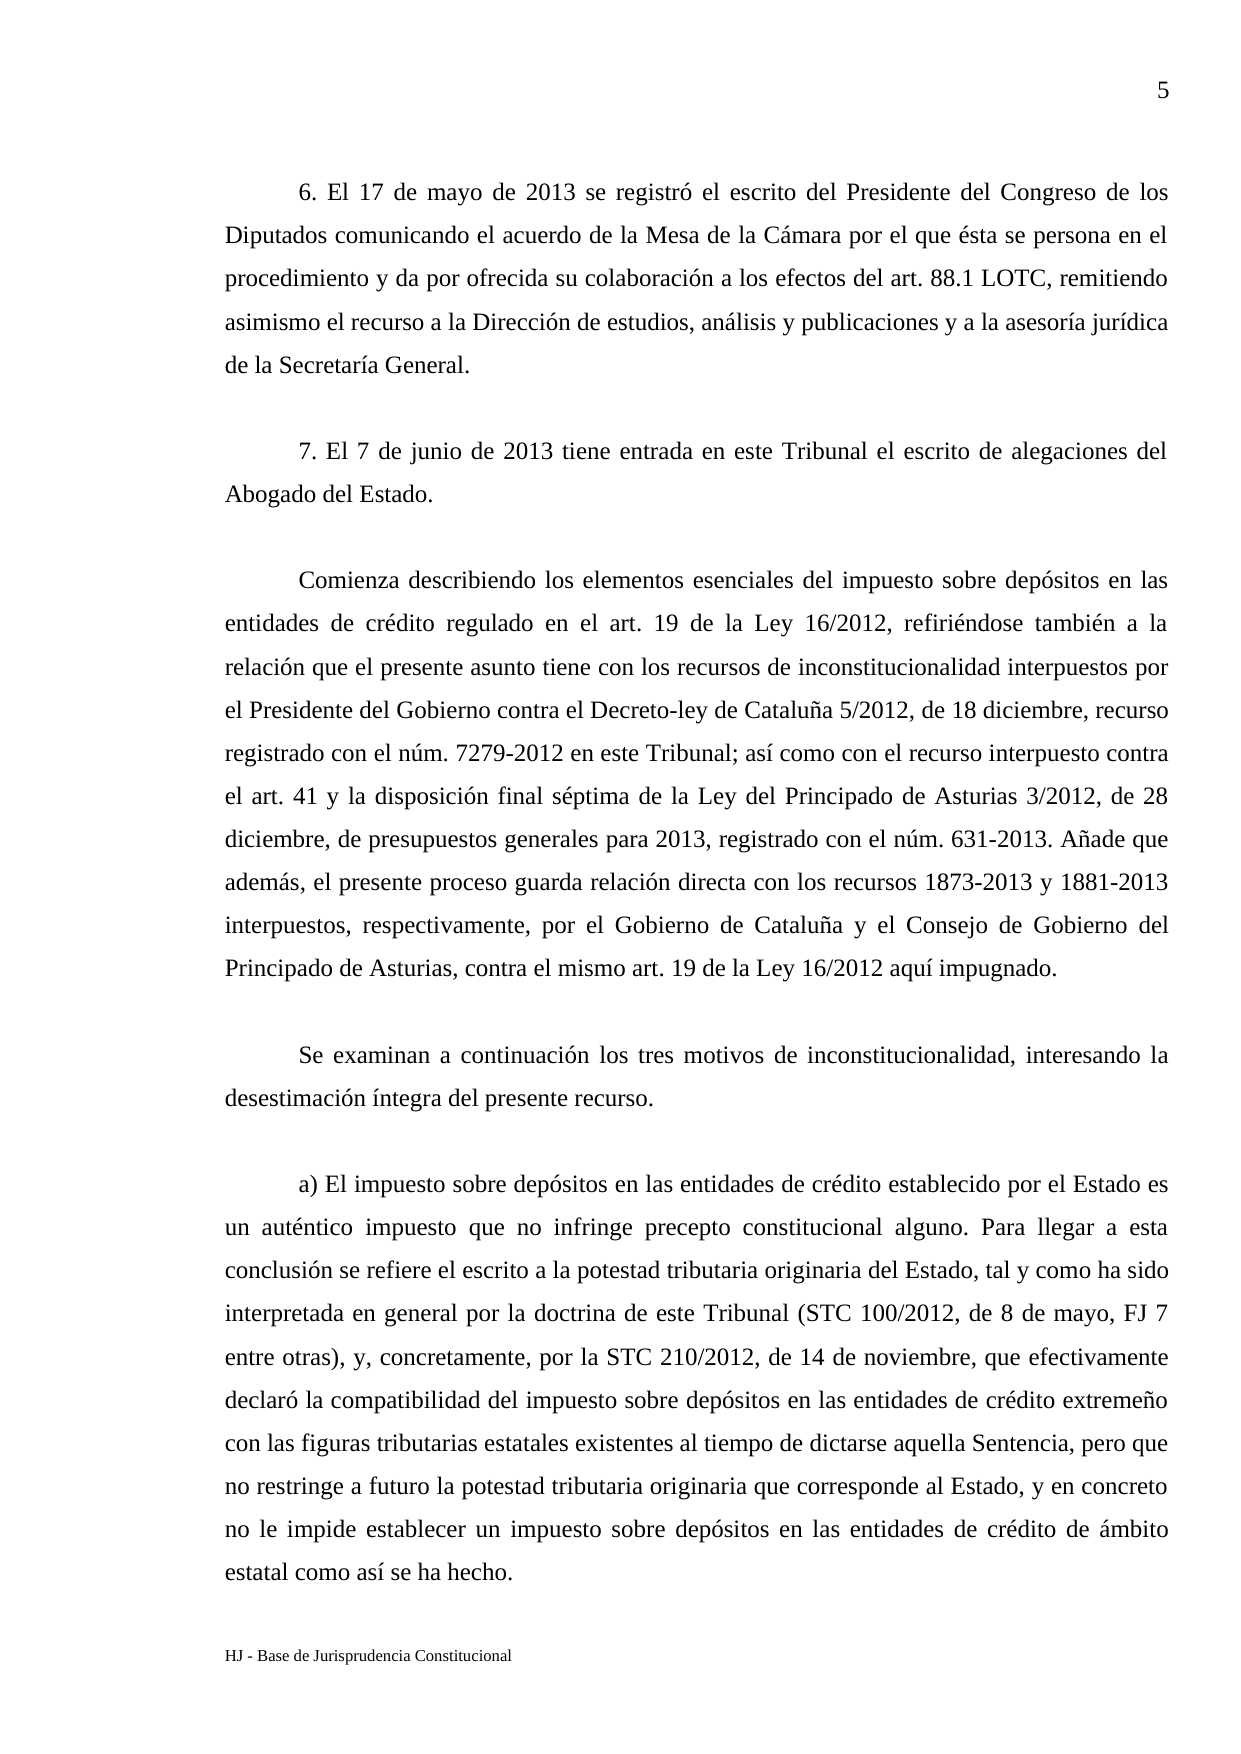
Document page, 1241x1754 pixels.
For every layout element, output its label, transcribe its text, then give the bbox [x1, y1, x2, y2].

text Se examinan a continuación los tres motivos de inconstitucionalidad, interesando la desestimación íntegra del presente recurso. [224, 1040, 1169, 1112]
text 6. El 17 de mayo de 2013 se registró el escrito del Presidente del Congreso de los Diputados comunicando el acuerdo de la Mesa de la Cámara por el que ésta se persona en el procedimiento y da por ofrecida su colaboración a los efectos del art. 88.1 LOTC, remitiendo asimismo el recurso a la Dirección de estudios, análisis y publicaciones y a la asesoría jurídica de la Secretaría General. [224, 177, 1169, 378]
text a) El impuesto sobre depósitos en las entidades de crédito establecido por el Estado es un auténtico impuesto que no infringe precepto constitucional alguno. Para llegar a esta conclusión se refiere el escrito a la potestad tributaria originaria del Estado, tal y como ha sido interpretada en general por la doctrina de este Tribunal (STC 100/2012, de 8 de mayo, FJ 7 entre otras), y, concretamente, por la STC 210/2012, de 14 de noviembre, que efectivamente declaró la compatibilidad del impuesto sobre depósitos en las entidades de crédito extremeño con las figuras tributarias estatales existentes al tiempo de dictarse aquella Sentencia, pero que no restringe a futuro la potestad tributaria originaria que corresponde al Estado, y en concreto no le impide establecer un impuesto sobre depósitos en las entidades de crédito de ámbito estatal como así se ha hecho. [224, 1169, 1169, 1586]
text Comienza describiendo los elementos esenciales del impuesto sobre depósitos en las entidades de crédito regulado en el art. 19 de la Ley 16/2012, refiriéndose también a la relación que el presente asunto tiene con los recursos de inconstitucionalidad interpuestos por el Presidente del Gobierno contra el Decreto-ley de Cataluña 5/2012, de 18 diciembre, recurso registrado con el núm. 7279-2012 en este Tribunal; así como con el recurso interpuesto contra el art. 41 y la disposición final séptima de la Ley del Principado de Asturias 3/2012, de 28 diciembre, de presupuestos generales para 2013, registrado con el núm. 631-2013. Añade que además, el presente proceso guarda relación directa con los recursos 1873-2013 y 1881-2013 interpuestos, respectivamente, por el Gobierno de Cataluña y el Consejo de Gobierno del Principado de Asturias, contra el mismo art. 19 de la Ley 16/2012 aquí impugnado. [224, 565, 1169, 982]
text 7. El 7 de junio de 2013 tiene entrada en este Tribunal el escrito de alegaciones del Abogado del Estado. [224, 436, 1169, 508]
